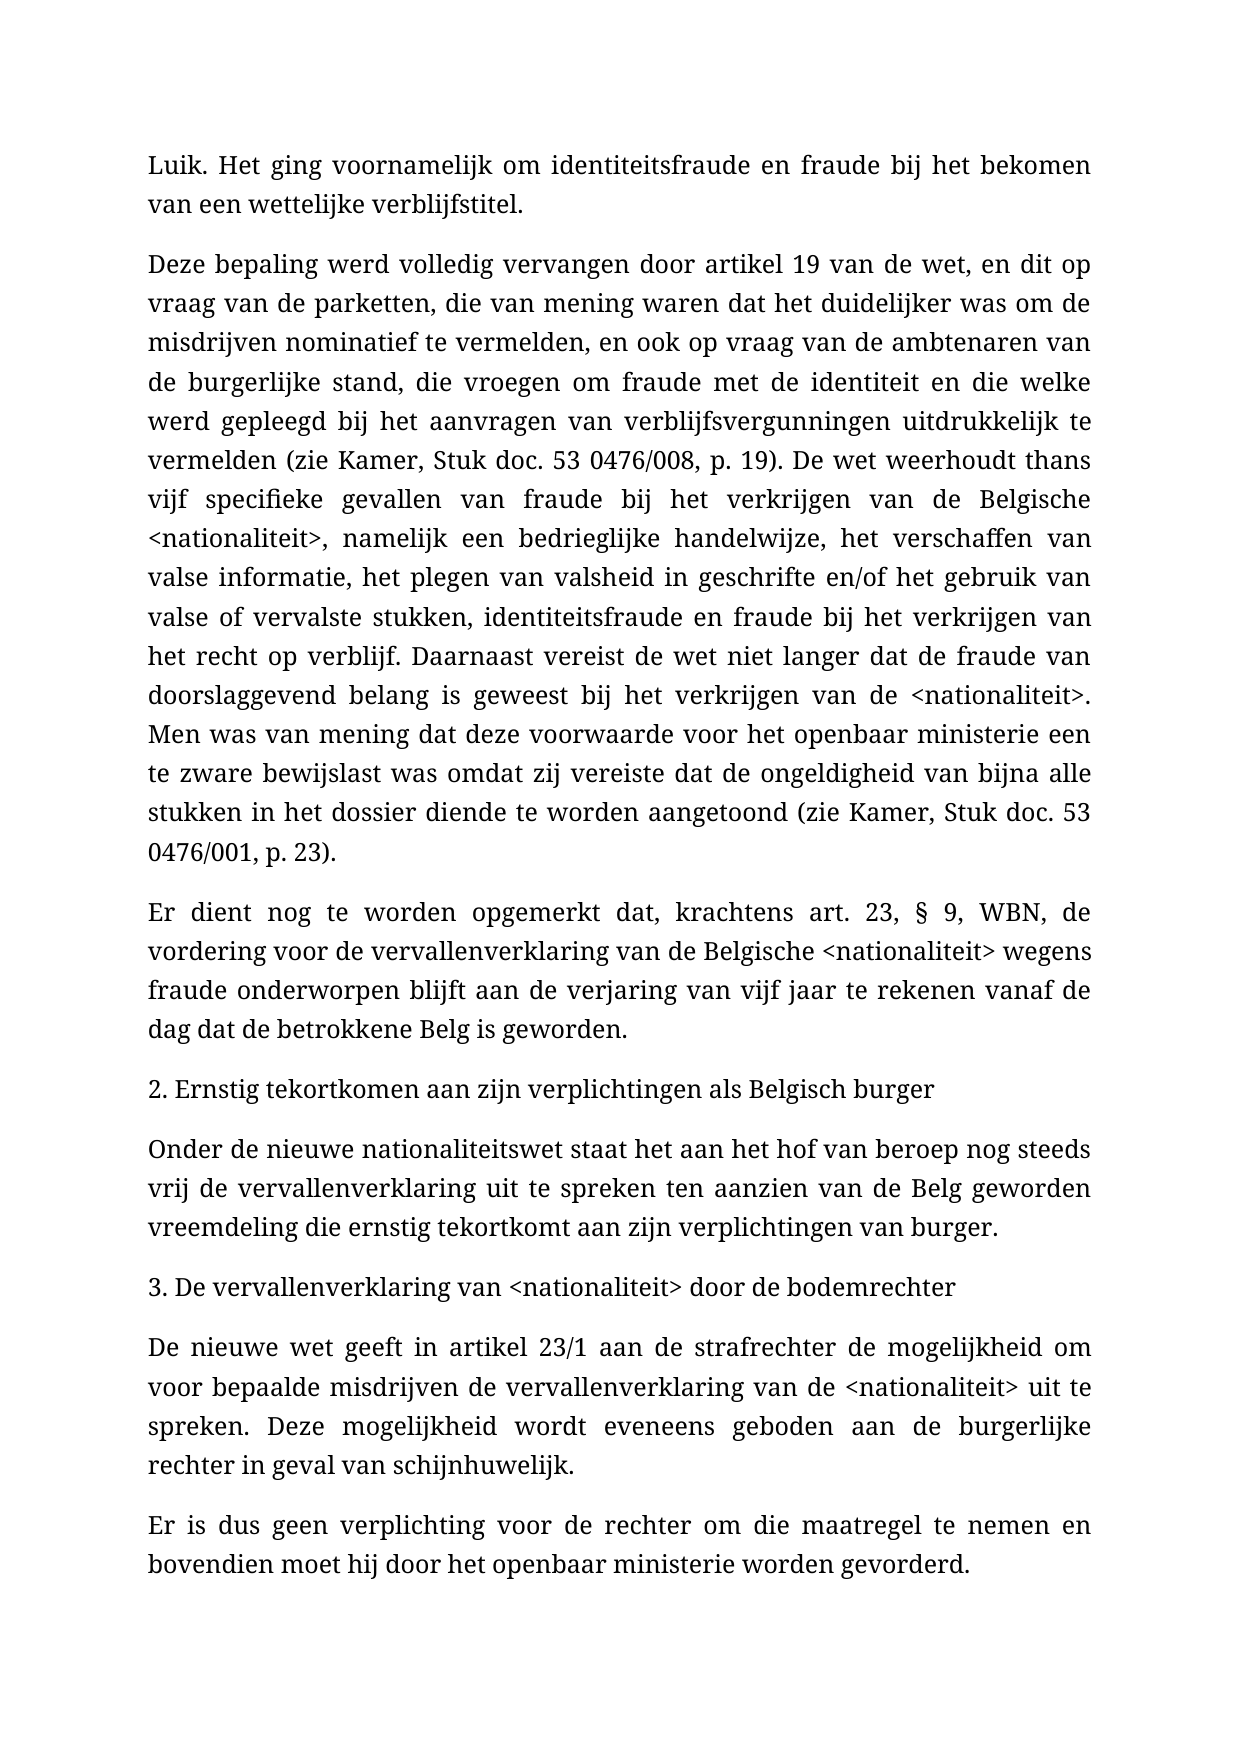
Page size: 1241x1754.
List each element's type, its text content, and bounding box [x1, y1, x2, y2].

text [148, 148, 1093, 221]
text 2. Ernstig tekortkomen aan zijn verplichtingen als Belgisch burger [148, 1072, 1093, 1106]
text Er is dus geen verplichting voor de rechter om die maatregel te nemen en bovendien moet hij door het openbaar ministerie worden gevorderd. [148, 1508, 1093, 1581]
text De nieuwe wet geeft in artikel 23/1 aan de strafrechter de mogelijkheid om voor bepaalde misdrijven de vervallenverklaring van de <nationaliteit> uit te spreken. Deze mogelijkheid wordt eveneens geboden aan de burgerlijke rechter in geval van schijnhuwelijk. [148, 1330, 1093, 1482]
text Onder de nieuwe nationaliteitswet staat het aan het hof van beroep nog steeds vrij de vervallenverklaring uit te spreken ten aanzien van de Belg geworden vreemdeling die ernstig tekortkomt aan zijn verplichtingen van burger. [148, 1132, 1093, 1244]
text 3. De vervallenverklaring van <nationaliteit> door de bodemrechter [148, 1270, 1093, 1304]
text Er dient nog te worden opgemerkt dat, krachtens art. 23, § 9, WBN, de vordering voor de vervallenverklaring van de Belgische <nationaliteit> wegens fraude onderworpen blijft aan de verjaring van vijf jaar te rekenen vanaf de dag dat de betrokkene Belg is geworden. [148, 894, 1093, 1046]
text Deze bepaling werd volledig vervangen door artikel 19 van de wet, en dit op vraag van de parketten, die van mening waren dat het duidelijker was om de misdrijven nominatief te vermelden, en ook op vraag van de ambtenaren van de burgerlijke stand, die vroegen om fraude met de identiteit en die welke werd gepleegd bij het aanvragen van verblijfsvergunningen uitdrukkelijk te vermelden (zie Kamer, Stuk doc. 53 0476/008, p. 19). De wet weerhoudt thans vijf specifieke gevallen van fraude bij het verkrijgen van de Belgische <nationaliteit>, namelijk een bedrieglijke handelwijze, het verschaffen van valse informatie, het plegen van valsheid in geschrifte en/of het gebruik van valse of vervalste stukken, identiteitsfraude en fraude bij het verkrijgen van het recht op verblijf. Daarnaast vereist de wet niet langer dat de fraude van doorslaggevend belang is geweest bij het verkrijgen van de <nationaliteit>. Men was van mening dat deze voorwaarde voor het openbaar ministerie een te zware bewijslast was omdat zij vereiste dat de ongeldigheid van bijna alle stukken in het dossier diende te worden aangetoond (zie Kamer, Stuk doc. 53 0476/001, p. 23). [148, 247, 1093, 868]
